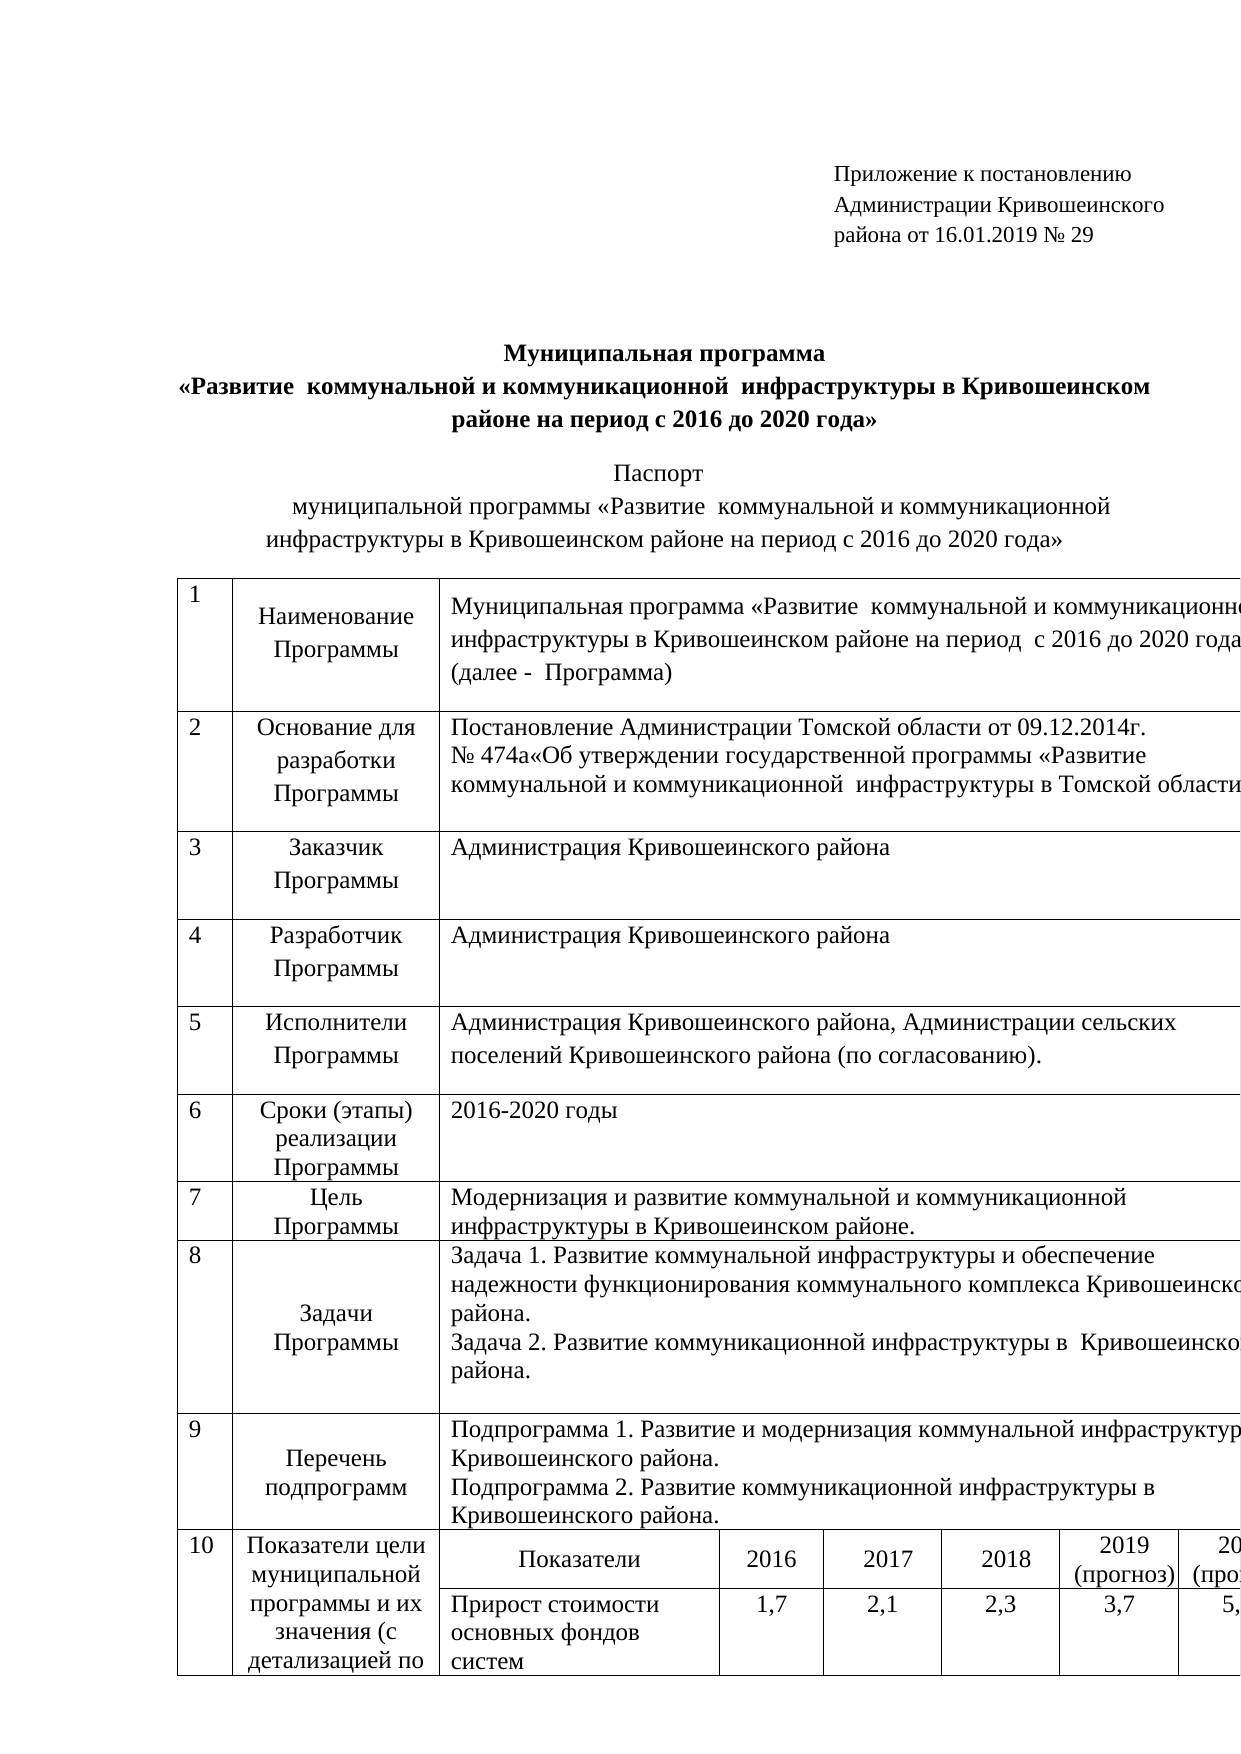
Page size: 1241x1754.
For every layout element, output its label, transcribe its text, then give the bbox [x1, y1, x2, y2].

table_cell Основание для разработки Программы [233, 712, 439, 831]
table_cell 2019 (прогноз) [1060, 1530, 1178, 1588]
table_cell 5 [178, 1007, 232, 1094]
table_cell Показатели [440, 1530, 719, 1588]
table_cell Администрация Кривошеинского района [440, 920, 1240, 1006]
table_cell Заказчик Программы [233, 832, 439, 919]
table_cell 6 [178, 1095, 232, 1181]
table_cell 5,3 [1179, 1589, 1240, 1675]
table_cell 2 [178, 712, 232, 831]
table_cell Показатели цели муниципальной программы и их значения (с детализацией по годам реализации) [233, 1530, 439, 1675]
table_cell Администрация Кривошеинского района [440, 832, 1240, 919]
table_cell 2,1 [824, 1589, 941, 1675]
table_cell Цель Программы [233, 1182, 439, 1239]
table_header Наименование Программы [233, 579, 439, 711]
table_cell 2016-2020 годы [440, 1095, 1240, 1181]
table_cell 10 [178, 1530, 232, 1675]
table_cell 3,7 [1060, 1589, 1178, 1675]
table_cell 3 [178, 832, 232, 919]
table_cell Сроки (этапы) реализации Программы [233, 1095, 439, 1181]
table_header 1 [178, 579, 232, 711]
table_cell 2016 [720, 1530, 823, 1588]
table_cell Перечень подпрограмм [233, 1414, 439, 1529]
table_cell Постановление Администрации Томской области от 09.12.2014г. № 474а«Об утверждении государственной программы «Развитие коммунальной и коммуникационной инфраструктуры в Томской области» [440, 712, 1240, 831]
table_cell 2,3 [942, 1589, 1059, 1675]
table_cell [440, 1589, 719, 1675]
table_header Муниципальная программа «Развитие коммунальной и коммуникационной инфраструктуры в Кривошеинском районе на период с 2016 до 2020 года» (далее - Программа) [440, 579, 1240, 711]
table_cell 4 [178, 920, 232, 1006]
text Муниципальная программа «Развитие коммунальной и коммуникационной инфраструктуры в Кривошеинском районе на период с 2016 до 2020 года» [177, 338, 1152, 433]
table_cell 9 [178, 1414, 232, 1529]
table_cell 2020 (прогноз) [1179, 1530, 1240, 1588]
table_cell Задача 1. Развитие коммунальной инфраструктуры и обеспечение надежности функционирования коммунального комплекса Кривошеинского района. Задача 2. Развитие коммуникационной инфраструктуры в Кривошеинского района. [440, 1241, 1240, 1413]
table_cell 7 [178, 1182, 232, 1239]
table_cell 2018 [942, 1530, 1059, 1588]
text Паспорт муниципальной программы «Развитие коммунальной и коммуникационной инфраструктуры в Кривошеинском районе на период с 2016 до 2020 года» [177, 458, 1152, 553]
table_cell 8 [178, 1241, 232, 1413]
table_cell Разработчик Программы [233, 920, 439, 1006]
table_cell Исполнители Программы [233, 1007, 439, 1094]
table_cell Администрация Кривошеинского района, Администрации сельских поселений Кривошеинского района (по согласованию). [440, 1007, 1240, 1094]
table_cell 1,7 [720, 1589, 823, 1675]
table_cell Модернизация и развитие коммунальной и коммуникационной инфраструктуры в Кривошеинском районе. [440, 1182, 1240, 1239]
table_cell 2017 [824, 1530, 941, 1588]
table_cell Подпрограмма 1. Развитие и модернизация коммунальной инфраструктуры Кривошеинского района. Подпрограмма 2. Развитие коммуникационной инфраструктуры в Кривошеинского района. [440, 1414, 1240, 1529]
table_cell Задачи Программы [233, 1241, 439, 1413]
